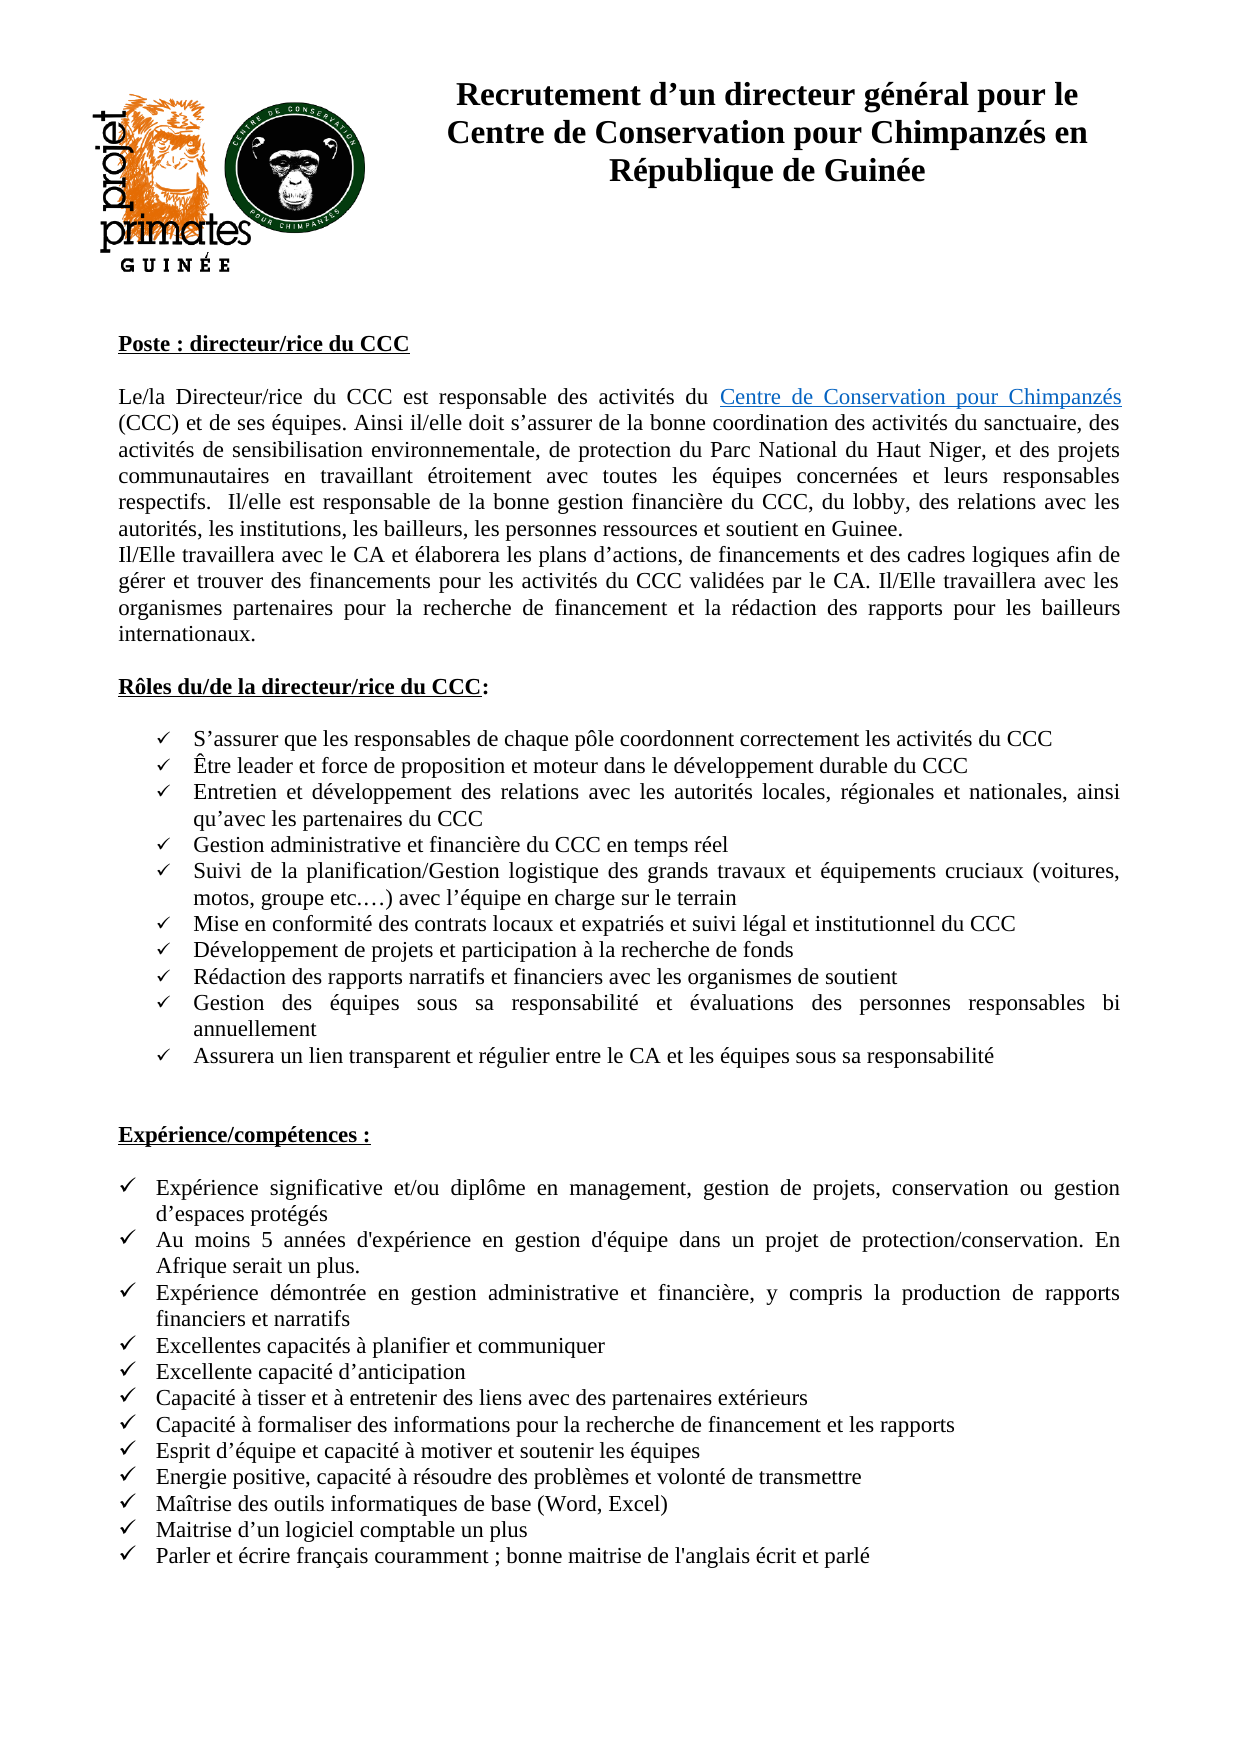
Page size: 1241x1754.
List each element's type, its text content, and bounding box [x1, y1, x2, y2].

list S’assurer que les responsables de chaque pôle coordonnent correctement les activités du CCC [156, 726, 1122, 752]
list Gestion administrative et financière du CCC en temps réel [156, 831, 1122, 857]
text Poste : directeur/rice du CCC [118, 330, 1122, 357]
text Il/Elle travaillera avec le CA et élaborera les plans d’actions, de financements et des cadres logiques afin de gérer et trouver des financements pour les activités du CCC validées par le CA. Il/Elle travaillera avec les organismes partenaires pour la recherche de financement et la rédaction des rapports pour les bailleurs internationaux. [118, 541, 1122, 646]
list Parler et écrire français couramment ; bonne maitrise de l'anglais écrit et parlé [118, 1542, 1122, 1569]
list Energie positive, capacité à résoudre des problèmes et volonté de transmettre [118, 1463, 1122, 1490]
list Maîtrise des outils informatiques de base (Word, Excel) [118, 1490, 1122, 1516]
list Esprit d’équipe et capacité à motiver et soutenir les équipes [118, 1437, 1122, 1463]
list Expérience démontrée en gestion administrative et financière, y compris la production de rapports financiers et narratifs [118, 1279, 1122, 1332]
list Gestion des équipes sous sa responsabilité et évaluations des personnes responsables bi annuellement [156, 989, 1122, 1042]
text Recrutement d’un directeur général pour le Centre de Conservation pour Chimpanzés en République de Guinée [394, 74, 1122, 189]
list Au moins 5 années d'expérience en gestion d'équipe dans un projet de protection/conservation. En Afrique serait un plus. [118, 1226, 1122, 1279]
list Excellentes capacités à planifier et communiquer [118, 1332, 1122, 1358]
list Excellente capacité d’anticipation [118, 1358, 1122, 1384]
list Rédaction des rapports narratifs et financiers avec les organismes de soutient [156, 963, 1122, 989]
list Expérience significative et/ou diplôme en management, gestion de projets, conservation ou gestion d’espaces protégés [118, 1173, 1122, 1226]
text Expérience/compétences : [118, 1121, 1122, 1147]
list Maitrise d’un logiciel comptable un plus [118, 1516, 1122, 1542]
list Développement de projets et participation à la recherche de fonds [156, 936, 1122, 963]
list Mise en conformité des contrats locaux et expatriés et suivi légal et institutionnel du CCC [156, 910, 1122, 936]
list Entretien et développement des relations avec les autorités locales, régionales et nationales, ainsi qu’avec les partenaires du CCC [156, 778, 1122, 831]
list Être leader et force de proposition et moteur dans le développement durable du CCC [156, 752, 1122, 778]
list Assurera un lien transparent et régulier entre le CA et les équipes sous sa responsabilité [156, 1042, 1122, 1068]
text Rôles du/de la directeur/rice du CCC: [118, 673, 1122, 699]
list Capacité à formaliser des informations pour la recherche de financement et les rapports [118, 1411, 1122, 1437]
picture [66, 73, 394, 293]
list Suivi de la planification/Gestion logistique des grands travaux et équipements cruciaux (voitures, motos, groupe etc.…) avec l’équipe en charge sur le terrain [156, 857, 1122, 910]
list Capacité à tisser et à entretenir des liens avec des partenaires extérieurs [118, 1384, 1122, 1411]
text Le/la Directeur/rice du CCC est responsable des activités du Centre de Conservation pour Chimpanzés (CCC) et de ses équipes. Ainsi il/elle doit s’assurer de la bonne coordination des activités du sanctuaire, des activités de sensibilisation environnementale, de protection du Parc National du Haut Niger, et des projets communautaires en travaillant étroitement avec toutes les équipes concernées et leurs responsables respectifs. Il/elle est responsable de la bonne gestion financière du CCC, du lobby, des relations avec les autorités, les institutions, les bailleurs, les personnes ressources et soutient en Guinee. [118, 383, 1122, 541]
